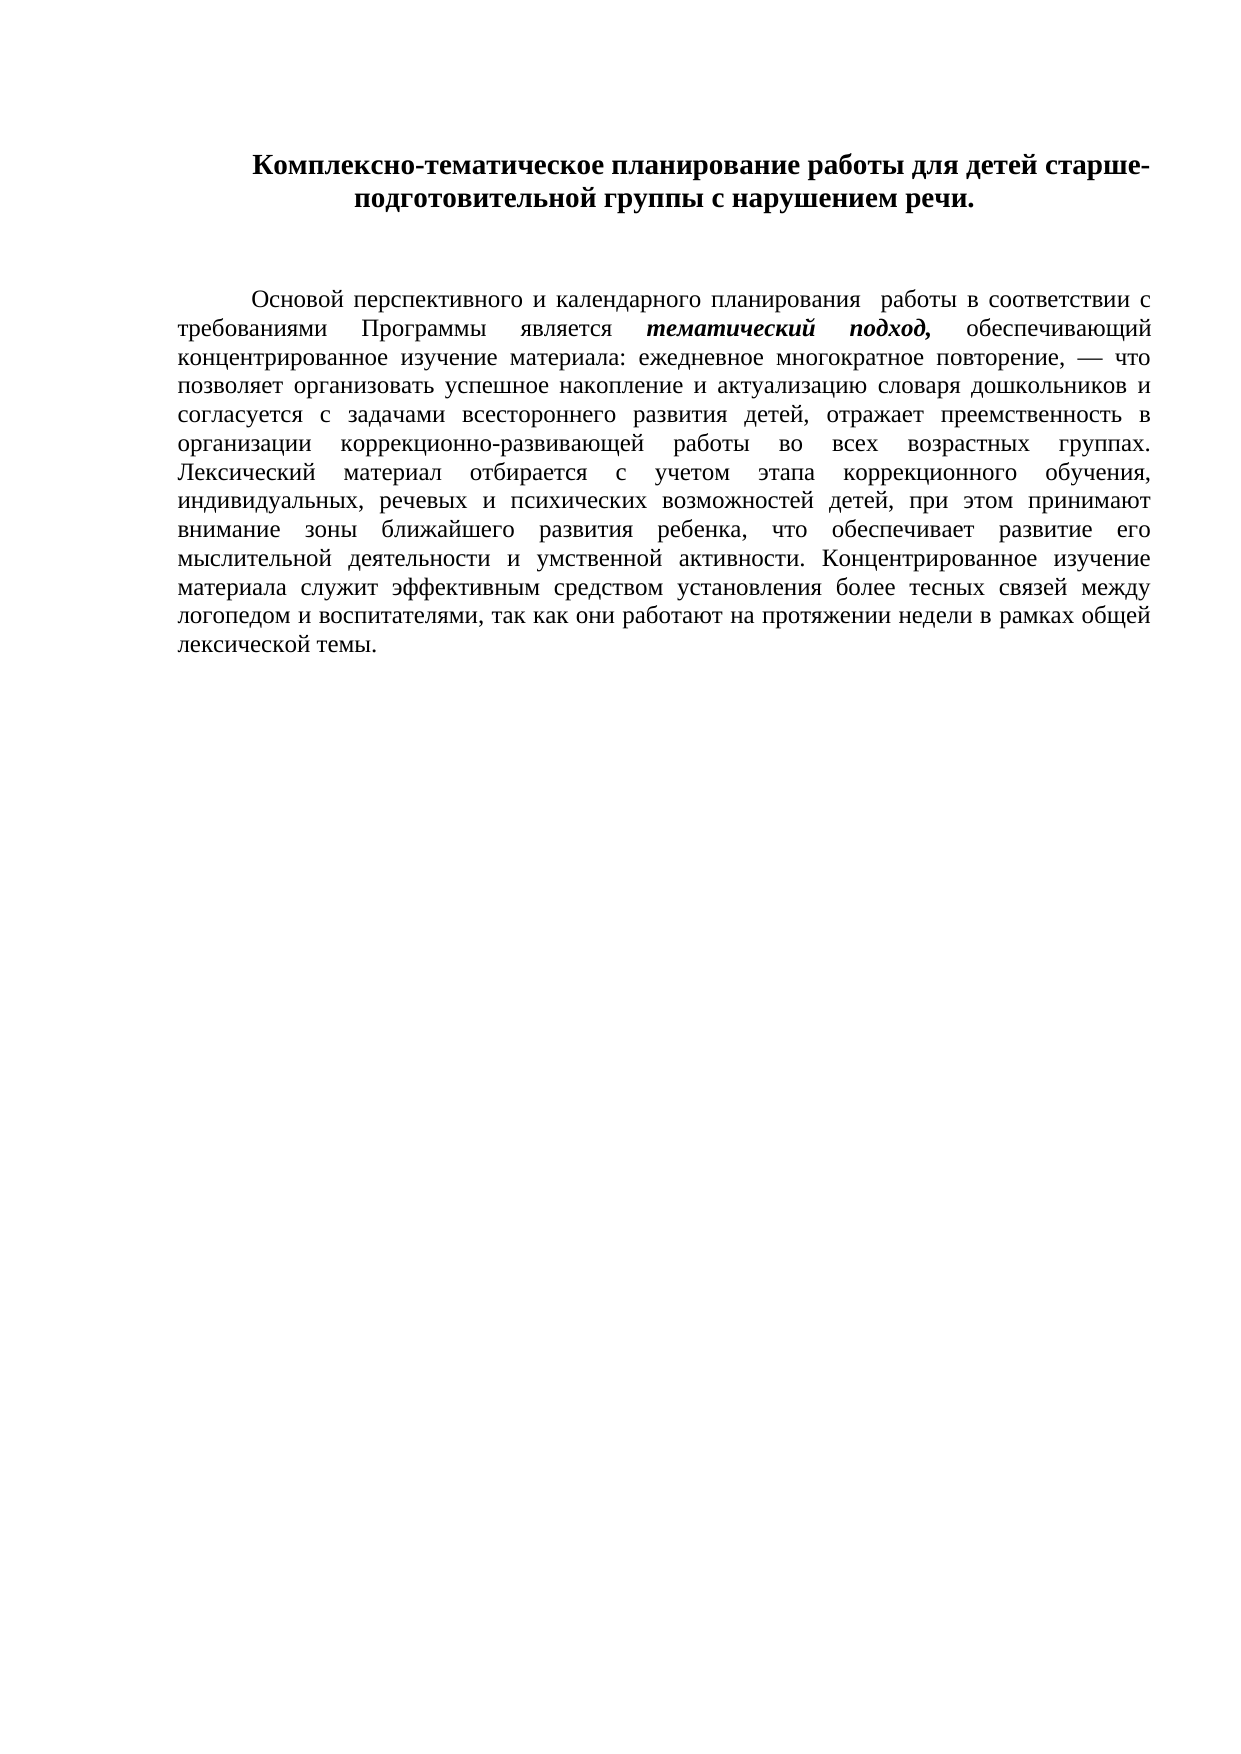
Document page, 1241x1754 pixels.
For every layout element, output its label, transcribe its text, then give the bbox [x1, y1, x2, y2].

text Основой перспективного и календарного планирования работы в соответствии с требованиями Программы является тематический подход, обеспечивающий концентрированное изучение материала: ежедневное многократное повторение, — что позволяет организовать успешное накопление и актуализацию словаря дошкольников и согласуется с задачами всестороннего развития детей, отражает преемственность в организации коррекционно-развивающей работы во всех возрастных группах. Лексический материал отбирается с учетом этапа коррекционного обучения, индивидуальных, речевых и психических возможностей детей, при этом принимают внимание зоны ближайшего развития ребенка, что обеспечивает развитие его мыслительной деятельности и умственной активности. Концентрированное изучение материала служит эффективным средством установления более тесных связей между логопедом и воспитателями, так как они работают на протяжении недели в рамках общей лексической темы. [177, 284, 1152, 658]
text Комплексно-тематическое планирование работы для детей старше-подготовительной группы с нарушением речи. [177, 147, 1152, 214]
